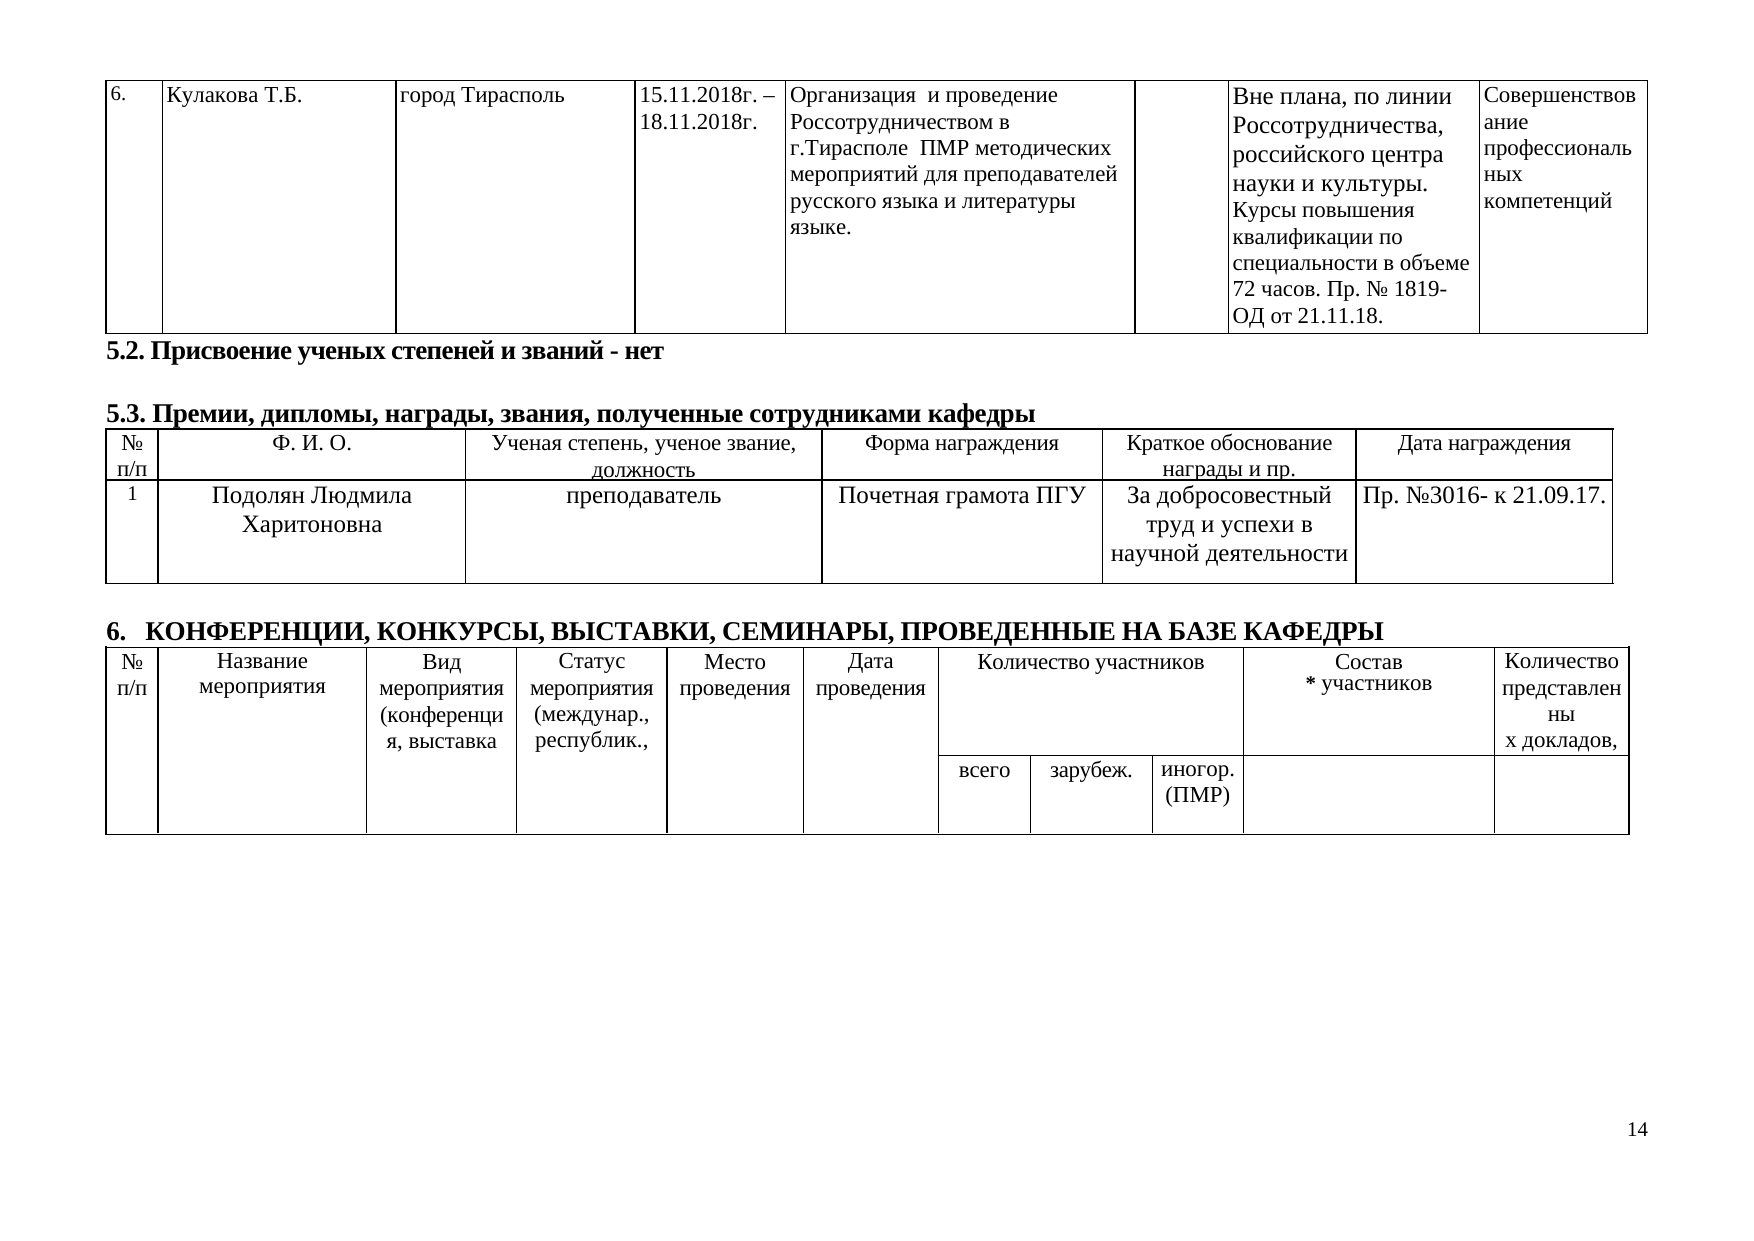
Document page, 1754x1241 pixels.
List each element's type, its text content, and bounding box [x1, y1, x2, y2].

table_cell [107, 755, 157, 833]
table_cell Пр. №3016- к 21.09.17. [1357, 481, 1612, 582]
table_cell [636, 81, 785, 333]
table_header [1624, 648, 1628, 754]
table_header Ф. И. О. [159, 430, 465, 479]
table_cell 1 [107, 481, 157, 582]
table_cell город Тирасполь [397, 81, 634, 333]
table_header Дата награждения [1357, 430, 1612, 479]
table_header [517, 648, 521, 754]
table_cell иногор. (ПМР) [1153, 756, 1243, 833]
table_cell преподаватель [466, 481, 821, 582]
table_cell всего [939, 756, 1030, 833]
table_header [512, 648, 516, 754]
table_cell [1480, 81, 1647, 333]
table_header № п/п [107, 648, 157, 754]
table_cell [786, 81, 1134, 333]
table_header Место проведения [668, 648, 803, 754]
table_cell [1229, 81, 1479, 333]
table_cell [1244, 756, 1494, 833]
table_cell [517, 755, 666, 833]
table_header Дата проведения [804, 648, 938, 754]
table_cell [367, 755, 516, 833]
table_header Количество участников [939, 648, 1243, 754]
table_cell 6. [107, 81, 162, 333]
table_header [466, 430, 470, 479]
text 5.2. Присвоение ученых степеней и званий - нет [106, 334, 1648, 365]
table_cell [159, 755, 366, 833]
table_cell [804, 755, 938, 833]
table_cell зарубеж. [1031, 756, 1152, 833]
table_cell [1495, 756, 1628, 833]
table_cell [1136, 81, 1228, 333]
table_cell Подолян Людмила Харитоновна [159, 481, 465, 582]
text 5.3. Премии, дипломы, награды, звания, полученные сотрудниками кафедры [106, 397, 1648, 428]
table_cell За добросовестный труд и успехи в научной деятельности [1103, 481, 1355, 582]
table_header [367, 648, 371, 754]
text 6. КОНФЕРЕНЦИИ, КОНКУРСЫ, ВЫСТАВКИ, СЕМИНАРЫ, ПРОВЕДЕННЫЕ НА БАЗЕ КАФЕДРЫ [106, 615, 1648, 646]
table_header Название мероприятия [159, 648, 366, 754]
table_cell Кулакова Т.Б. [163, 81, 395, 333]
table_header Форма награждения [823, 430, 1102, 479]
table_header Состав * участников [1244, 648, 1494, 754]
table_cell Почетная грамота ПГУ [823, 481, 1102, 582]
table_cell [668, 755, 803, 833]
